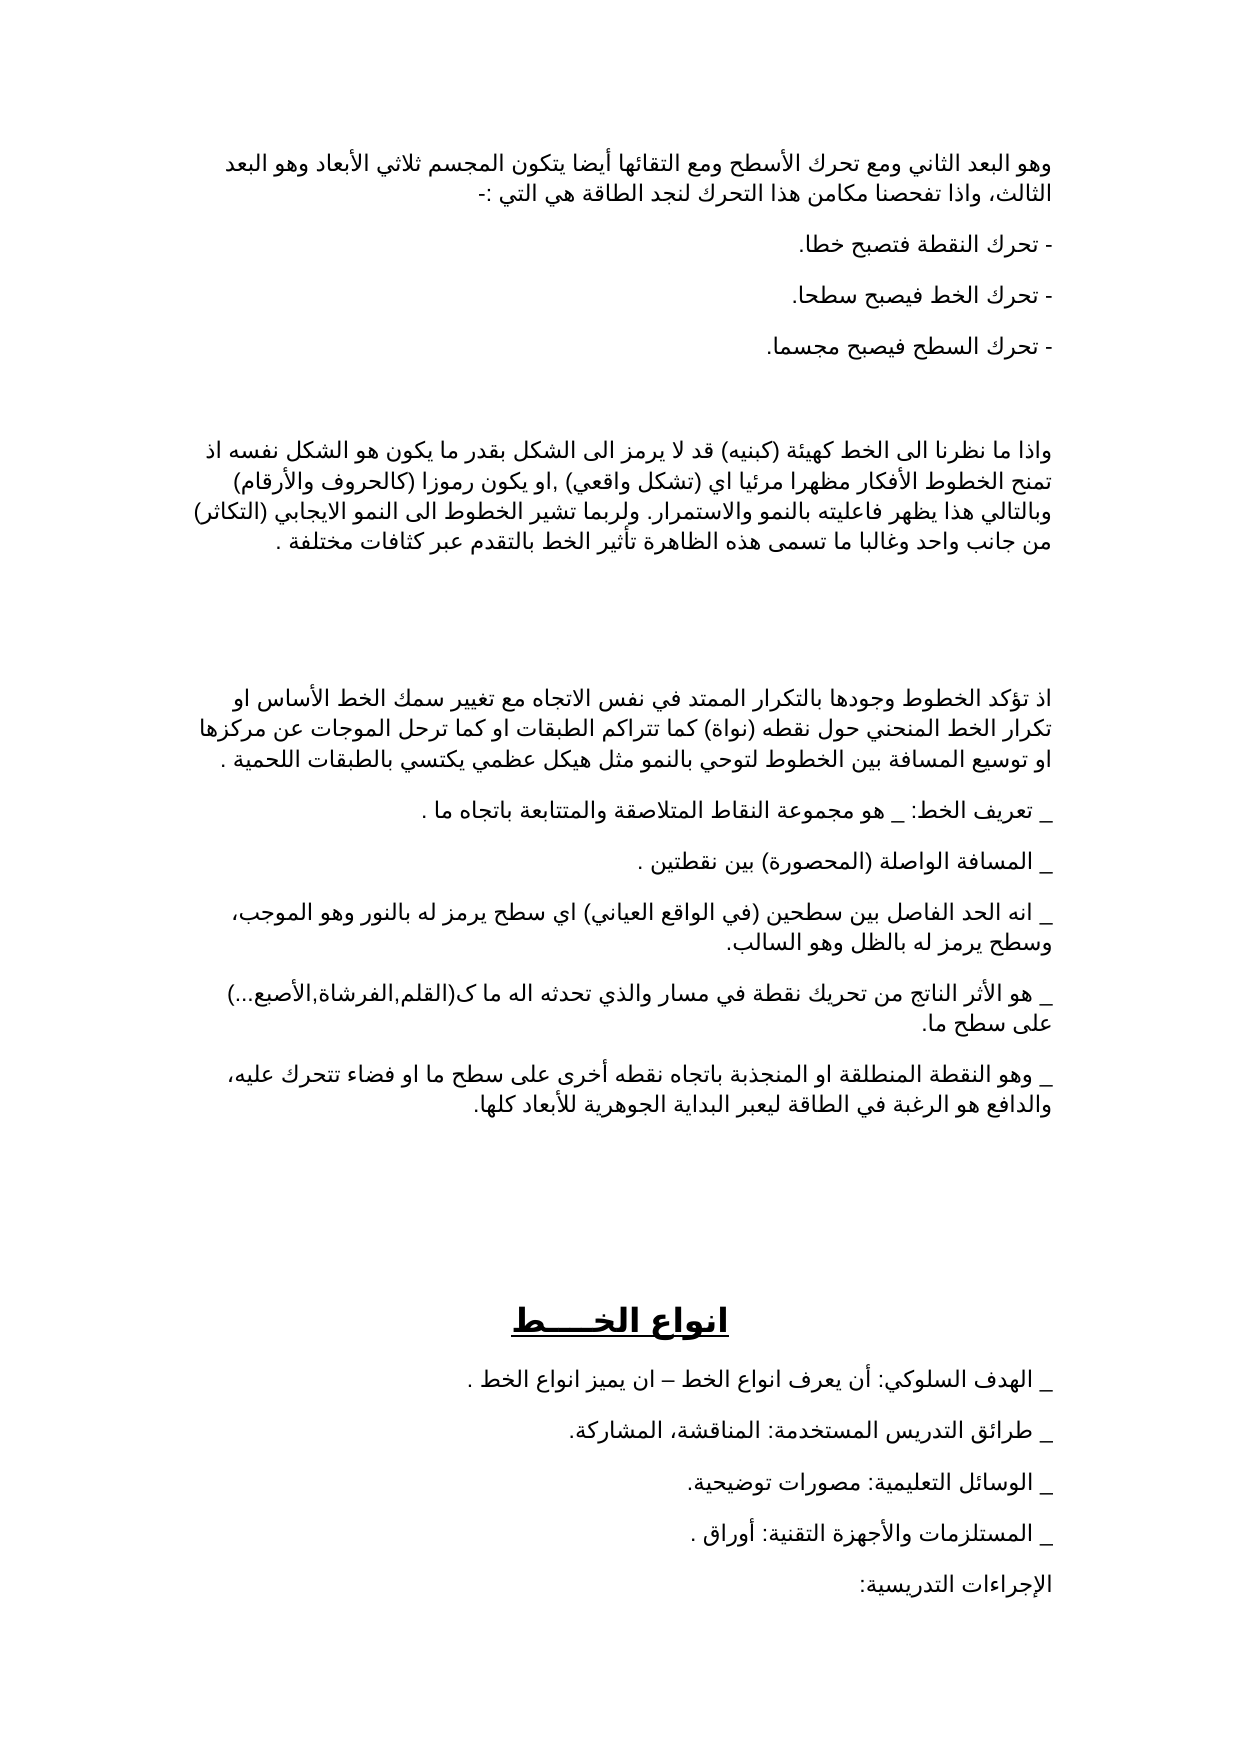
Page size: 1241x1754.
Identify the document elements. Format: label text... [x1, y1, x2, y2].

text _ الوسائل التعليمية: مصورات توضيحية. [187, 1468, 1053, 1495]
text - تحرك السطح فيصبح مجسما. [187, 333, 1053, 360]
text _ المسافة الواصلة (المحصورة) بين نقطتين . [187, 848, 1053, 874]
text _ انه الحد الفاصل بين سطحين (في الواقع العياني) اي سطح يرمز له بالنور وهو الموجب، وسطح يرمز له بالظل وهو السالب. [187, 899, 1053, 955]
text الإجراءات التدريسية: [187, 1571, 1053, 1597]
text انواع الخــــط [187, 1301, 1053, 1340]
text _ هو الأثر الناتج من تحريك نقطة في مسار والذي تحدثه اله ما ک(القلم,الفرشاة,الأصبع...) على سطح ما. [187, 980, 1053, 1036]
text _ وهو النقطة المنطلقة او المنجذبة باتجاه نقطه أخرى على سطح ما او فضاء تتحرك عليه، والدافع هو الرغبة في الطاقة ليعبر البداية الجوهرية للأبعاد كلها. [187, 1061, 1053, 1118]
text _ المستلزمات والأجهزة التقنية: أوراق . [187, 1519, 1053, 1546]
text - تحرك النقطة فتصبح خطا. [187, 231, 1053, 258]
text - تحرك الخط فيصبح سطحا. [187, 282, 1053, 309]
text _ طرائق التدريس المستخدمة: المناقشة، المشاركة. [187, 1417, 1053, 1444]
text اذ تؤكد الخطوط وجودها بالتكرار الممتد في نفس الاتجاه مع تغيير سمك الخط الأساس او تكرار الخط المنحني حول نقطه (نواة) كما تتراكم الطبقات او كما ترحل الموجات عن مركزها او توسيع المسافة بين الخطوط لتوحي بالنمو مثل هيكل عظمي يكتسي بالطبقات اللحمية . [187, 685, 1053, 772]
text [187, 150, 1053, 207]
text _ تعريف الخط: _ هو مجموعة النقاط المتلاصقة والمتتابعة باتجاه ما . [187, 797, 1053, 823]
text واذا ما نظرنا الى الخط كهيئة (كبنيه) قد لا يرمز الى الشكل بقدر ما يكون هو الشكل نفسه اذ تمنح الخطوط الأفكار مظهرا مرئيا اي (تشكل واقعي) ,او يكون رموزا (كالحروف والأرقام) وبالتالي هذا يظهر فاعليته بالنمو والاستمرار. ولربما تشير الخطوط الى النمو الايجابي (التكاثر) من جانب واحد وغالبا ما تسمى هذه الظاهرة تأثير الخط بالتقدم عبر كثافات مختلفة . [187, 437, 1053, 554]
text _ الهدف السلوكي: أن يعرف انواع الخط – ان يميز انواع الخط . [187, 1366, 1053, 1393]
